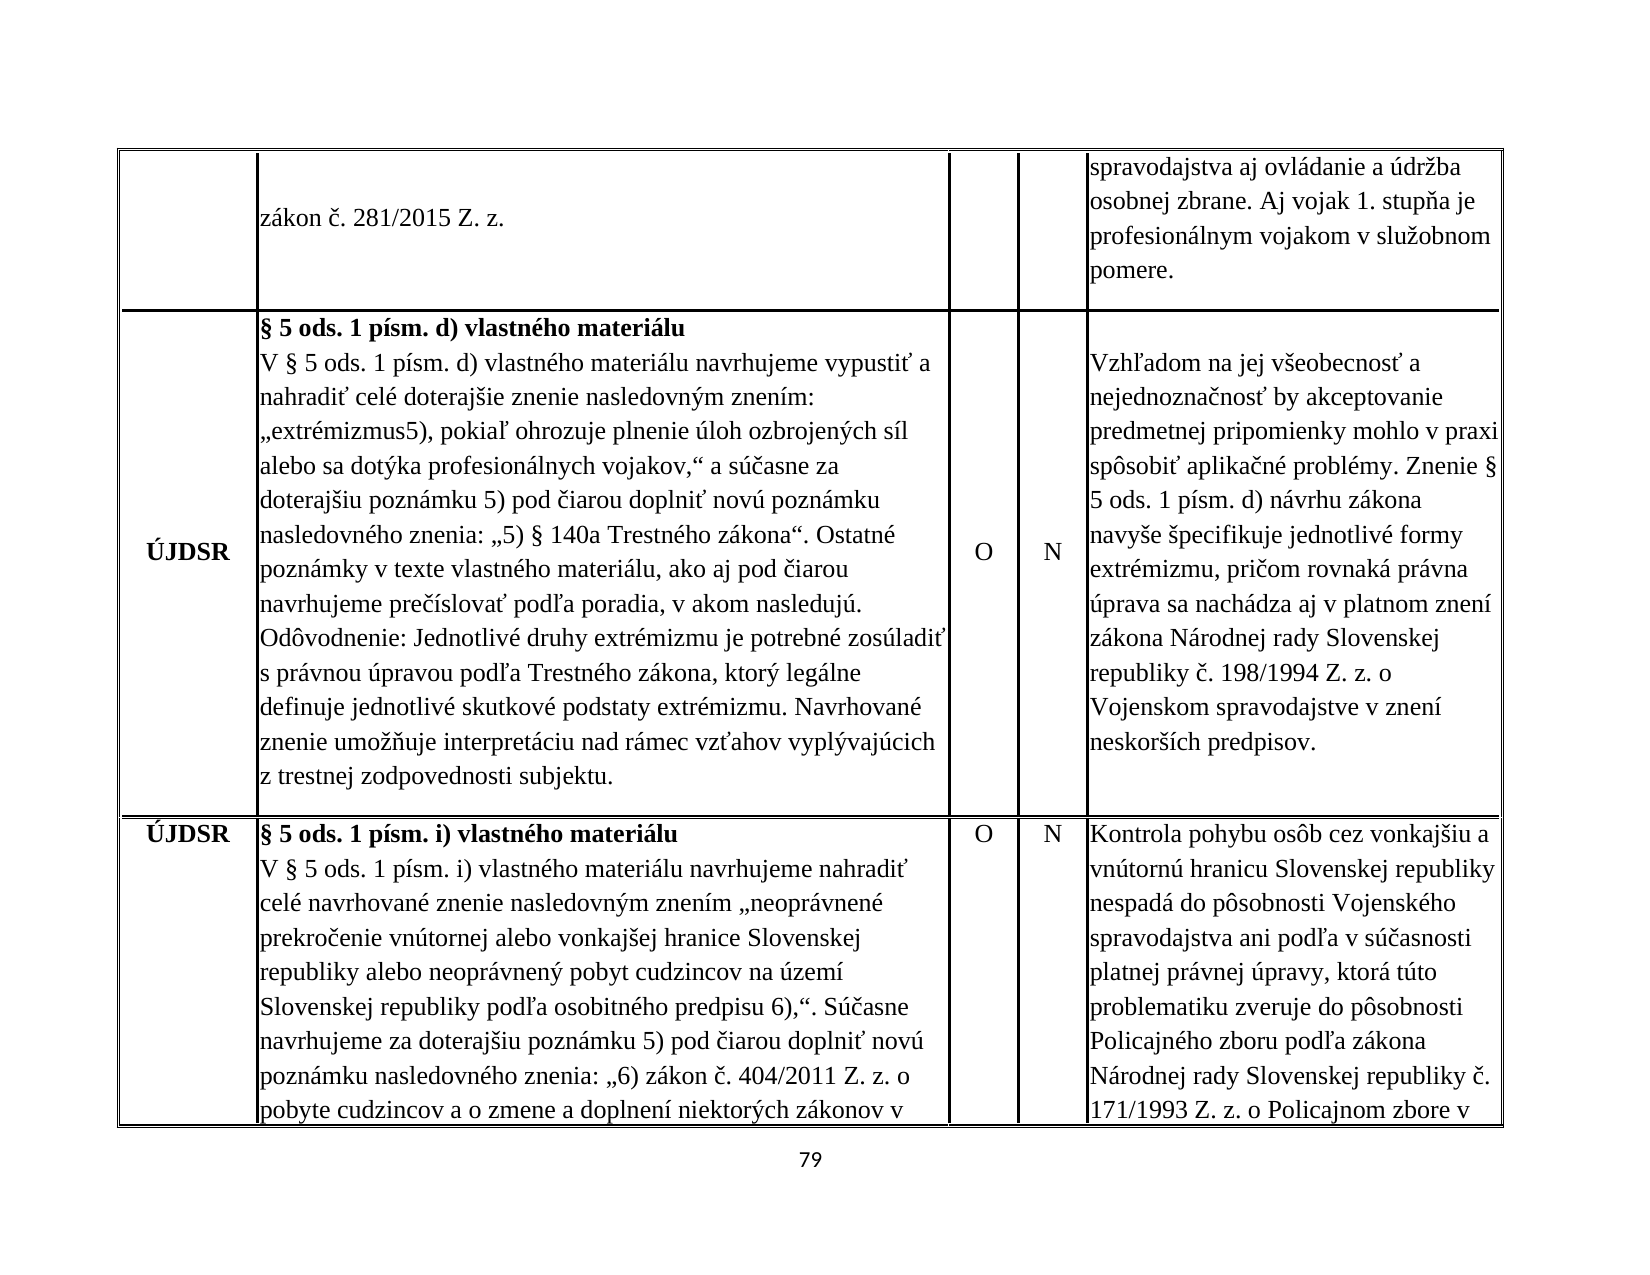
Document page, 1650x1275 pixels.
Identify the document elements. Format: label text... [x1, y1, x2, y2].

table_cell O [949, 819, 1018, 1124]
table_cell O [951, 312, 1017, 815]
table_cell ÚJDSR [120, 815, 257, 1124]
table_cell ÚJDSR [120, 309, 256, 815]
table_cell N [1020, 312, 1086, 815]
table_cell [257, 149, 949, 309]
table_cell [257, 819, 949, 1124]
table_cell N [1018, 819, 1087, 1124]
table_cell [1087, 815, 1501, 1124]
table_cell Vzhľadom na jej všeobecnosť a nejednoznačnosť by akceptovanie predmetnej pripomienky mohlo v praxi spôsobiť aplikačné problémy. Znenie § 5 ods. 1 písm. d) návrhu zákona navyše špecifikuje jednotlivé formy extrémizmu, pričom rovnaká právna úprava sa nachádza aj v platnom znení zákona Národnej rady Slovenskej republiky č. 198/1994 Z. z. o Vojenskom spravodajstve v znení neskorších predpisov. [1089, 309, 1501, 815]
table_cell ÚJDSR [120, 151, 257, 309]
table_cell N [1018, 151, 1087, 309]
table_cell § 5 ods. 1 písm. d) vlastného materiálu V § 5 ods. 1 písm. d) vlastného materiálu navrhujeme vypustiť a nahradiť celé doterajšie znenie nasledovným znením: „extrémizmus5), pokiaľ ohrozuje plnenie úloh ozbrojených síl alebo sa dotýka profesionálnych vojakov,“ a súčasne za doterajšiu poznámku 5) pod čiarou doplniť novú poznámku nasledovného znenia: „5) § 140a Trestného zákona“. Ostatné poznámky v texte vlastného materiálu, ako aj pod čiarou navrhujeme prečíslovať podľa poradia, v akom nasledujú. Odôvodnenie: Jednotlivé druhy extrémizmu je potrebné zosúladiť s právnou úpravou podľa Trestného zákona, ktorý legálne definuje jednotlivé skutkové podstaty extrémizmu. Navrhované znenie umožňuje interpretáciu nad rámec vzťahov vyplývajúcich z trestnej zodpovednosti subjektu. [259, 312, 948, 815]
table_cell O [949, 151, 1018, 309]
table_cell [1087, 151, 1501, 309]
